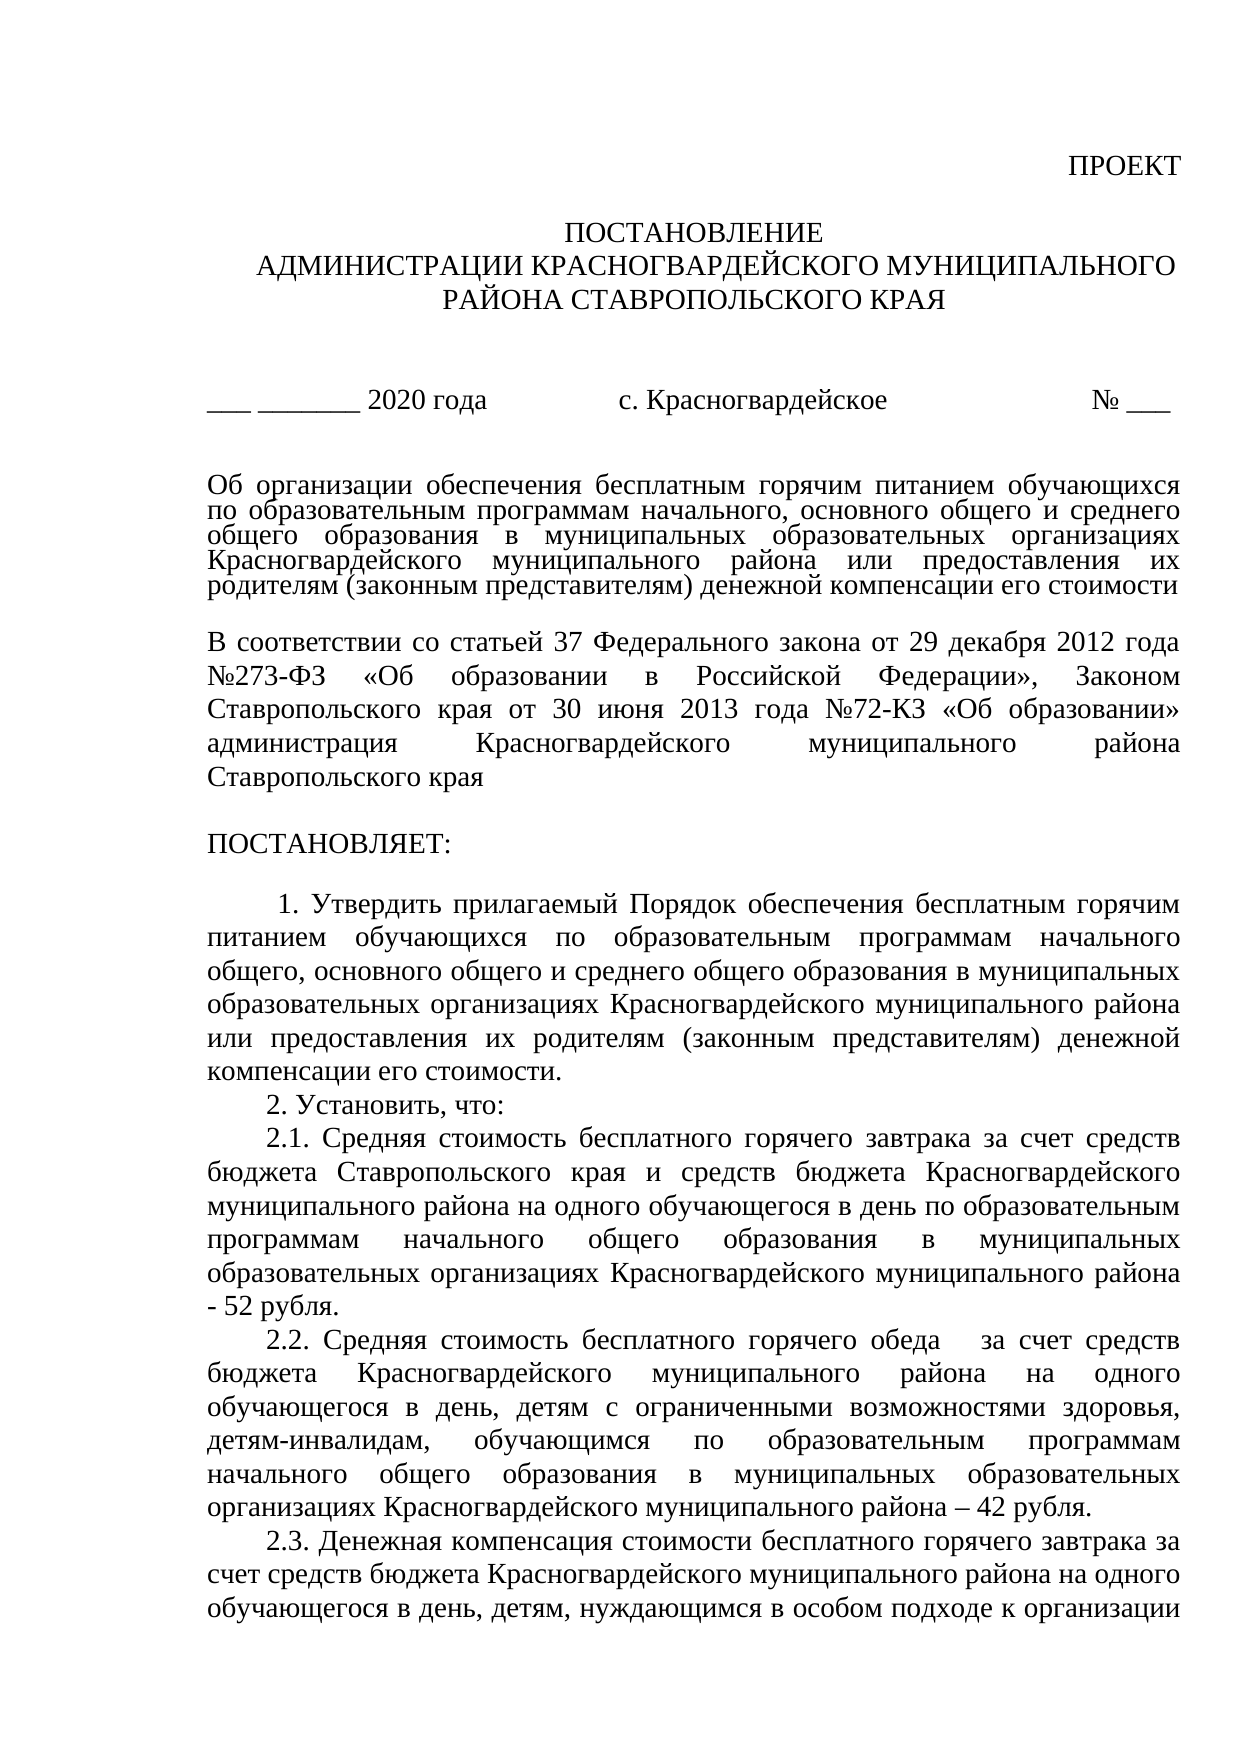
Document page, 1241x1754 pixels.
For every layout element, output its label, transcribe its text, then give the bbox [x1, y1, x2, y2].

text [207, 1523, 1181, 1624]
text ПРОЕКТ [207, 148, 1181, 181]
text 2.1. Средняя стоимость бесплатного горячего завтрака за счет средств бюджета Ставропольского края и средств бюджета Красногвардейского муниципального района на одного обучающегося в день по образовательным программам начального общего образования в муниципальных образовательных организациях Красногвардейского муниципального района - 52 рубля. [207, 1121, 1181, 1322]
text АДМИНИСТРАЦИИ КРАСНОГВАРДЕЙСКОГО МУНИЦИПАЛЬНОГО РАЙОНА СТАВРОПОЛЬСКОГО КРАЯ [207, 248, 1181, 315]
text ПОСТАНОВЛЯЕТ: [207, 826, 1181, 859]
text Об организации обеспечения бесплатным горячим питанием обучающихся по образовательным программам начального, основного общего и среднего общего образования в муниципальных образовательных организациях Красногвардейского муниципального района или предоставления их родителям (законным представителям) денежной компенсации его стоимости [207, 474, 1181, 599]
text 1. Утвердить прилагаемый Порядок обеспечения бесплатным горячим питанием обучающихся по образовательным программам начального общего, основного общего и среднего общего образования в муниципальных образовательных организациях Красногвардейского муниципального района или предоставления их родителям (законным представителям) денежной компенсации его стоимости. [207, 886, 1181, 1087]
text 2. Установить, что: [207, 1087, 1181, 1121]
text В соответствии со статьей 37 Федерального закона от 29 декабря 2012 года №273-ФЗ «Об образовании в Российской Федерации», Законом Ставропольского края от 30 июня 2013 года №72-КЗ «Об образовании» администрация Красногвардейского муниципального района Ставропольского края [207, 624, 1181, 792]
text ___ _______ 2020 года с. Красногвардейское № ___ [207, 382, 1181, 416]
text ПОСТАНОВЛЕНИЕ [207, 215, 1181, 248]
text 2.2. Средняя стоимость бесплатного горячего обеда за счет средств бюджета Красногвардейского муниципального района на одного обучающегося в день, детям с ограниченными возможностями здоровья, детям-инвалидам, обучающимся по образовательным программам начального общего образования в муниципальных образовательных организациях Красногвардейского муниципального района – 42 рубля. [207, 1322, 1181, 1523]
